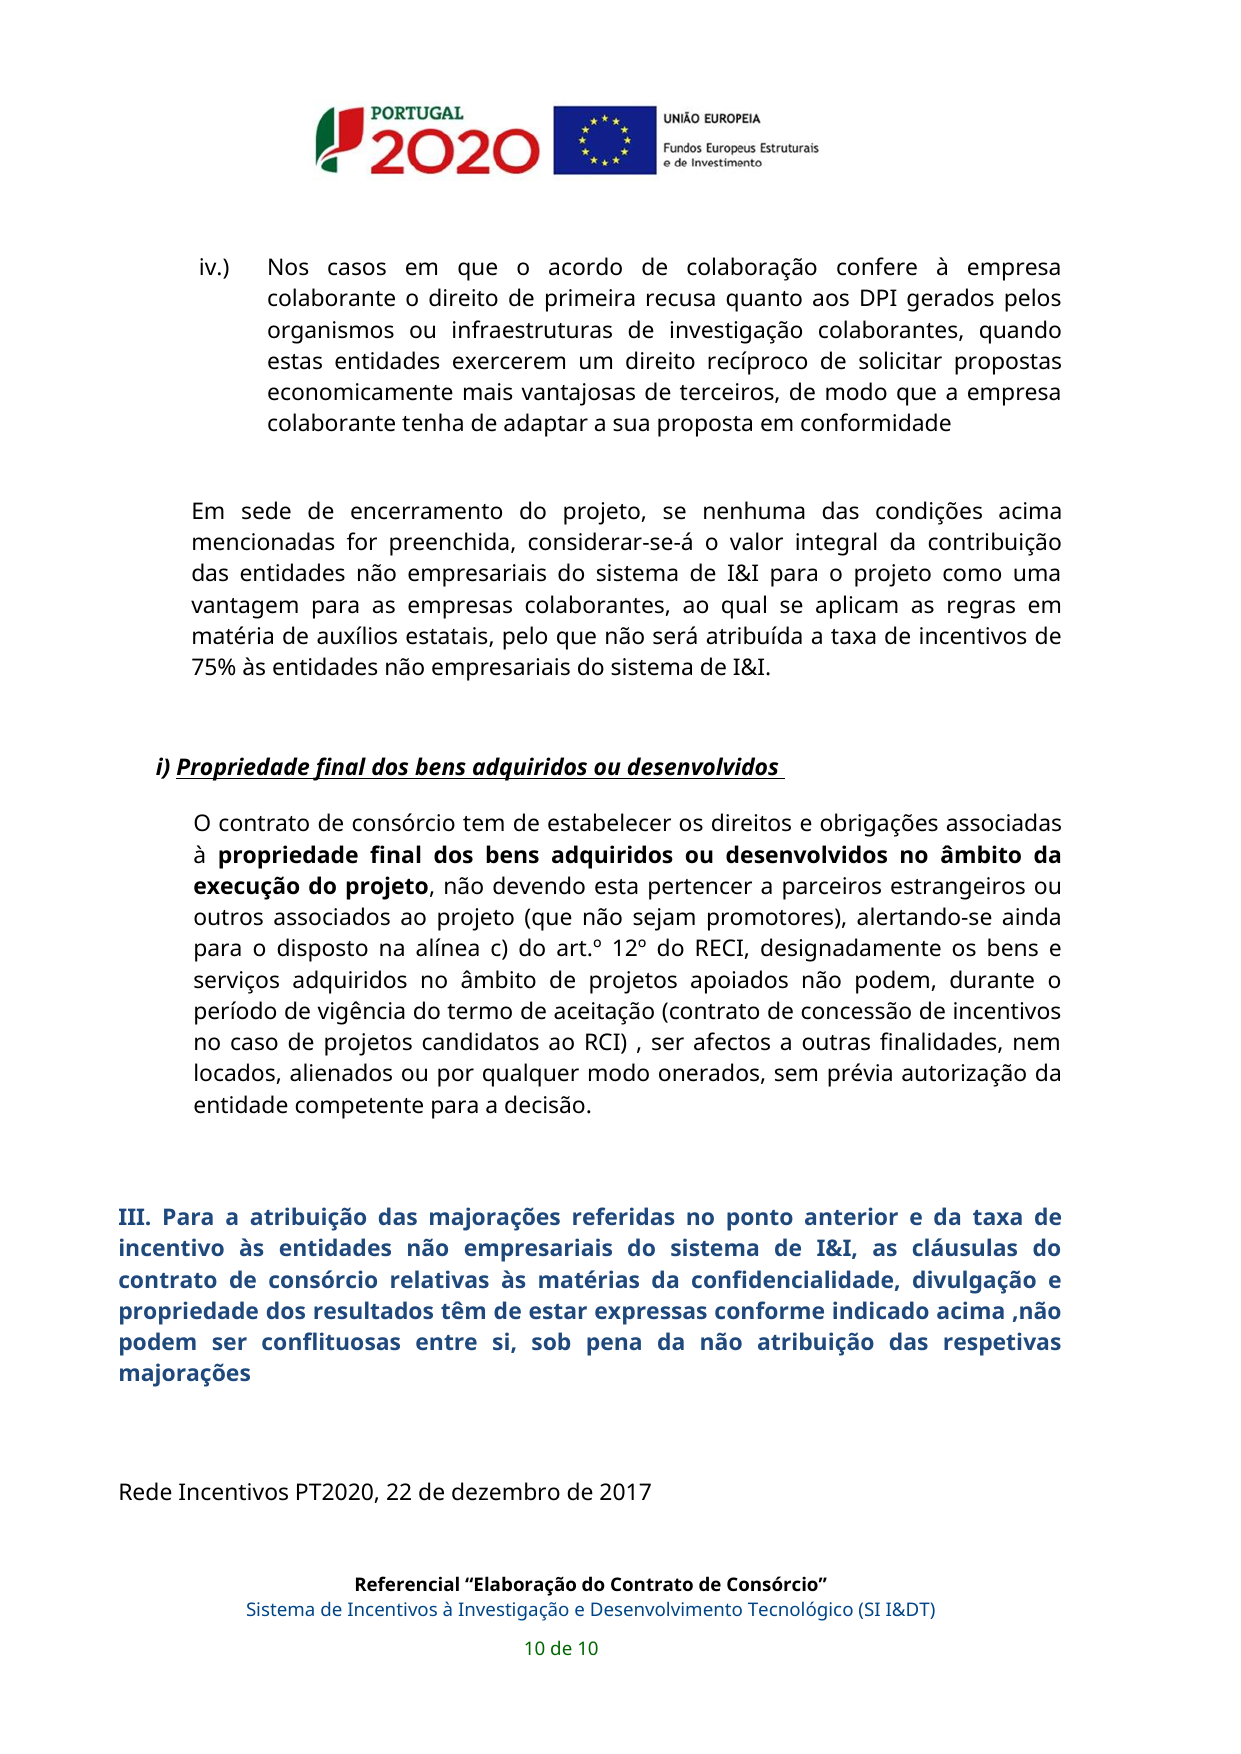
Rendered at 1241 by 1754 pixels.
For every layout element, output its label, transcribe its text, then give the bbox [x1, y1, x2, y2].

list Nos casos em que o acordo de colaboração confere à empresa colaborante o direito de primeira recusa quanto aos DPI gerados pelos organismos ou infraestruturas de investigação colaborantes, quando estas entidades exercerem um direito recíproco de solicitar propostas economicamente mais vantajosas de terceiros, de modo que a empresa colaborante tenha de adaptar a sua proposta em conformidade [229, 251, 1063, 438]
text Rede Incentivos PT2020, 22 de dezembro de 2017 [118, 1476, 1063, 1507]
text Em sede de encerramento do projeto, se nenhuma das condições acima mencionadas for preenchida, considerar-se-á o valor integral da contribuição das entidades não empresariais do sistema de I&I para o projeto como uma vantagem para as empresas colaborantes, ao qual se aplicam as regras em matéria de auxílios estatais, pelo que não será atribuída a taxa de incentivos de 75% às entidades não empresariais do sistema de I&I. [191, 495, 1063, 682]
text III. Para a atribuição das majorações referidas no ponto anterior e da taxa de incentivo às entidades não empresariais do sistema de I&I, as cláusulas do contrato de consórcio relativas às matérias da confidencialidade, divulgação e propriedade dos resultados têm de estar expressas conforme indicado acima ,não podem ser conflituosas entre si, sob pena da não atribuição das respetivas majorações [118, 1201, 1063, 1388]
text O contrato de consórcio tem de estabelecer os direitos e obrigações associadas à propriedade final dos bens adquiridos ou desenvolvidos no âmbito da execução do projeto, não devendo esta pertencer a parceiros estrangeiros ou outros associados ao projeto (que não sejam promotores), alertando-se ainda para o disposto na alínea c) do art.º 12º do RECI, designadamente os bens e serviços adquiridos no âmbito de projetos apoiados não podem, durante o período de vigência do termo de aceitação (contrato de concessão de incentivos no caso de projetos candidatos ao RCI) , ser afectos a outras finalidades, nem locados, alienados ou por qualquer modo onerados, sem prévia autorização da entidade competente para a decisão. [193, 807, 1063, 1120]
picture [308, 73, 873, 196]
text i) Propriedade final dos bens adquiridos ou desenvolvidos [156, 751, 1063, 782]
